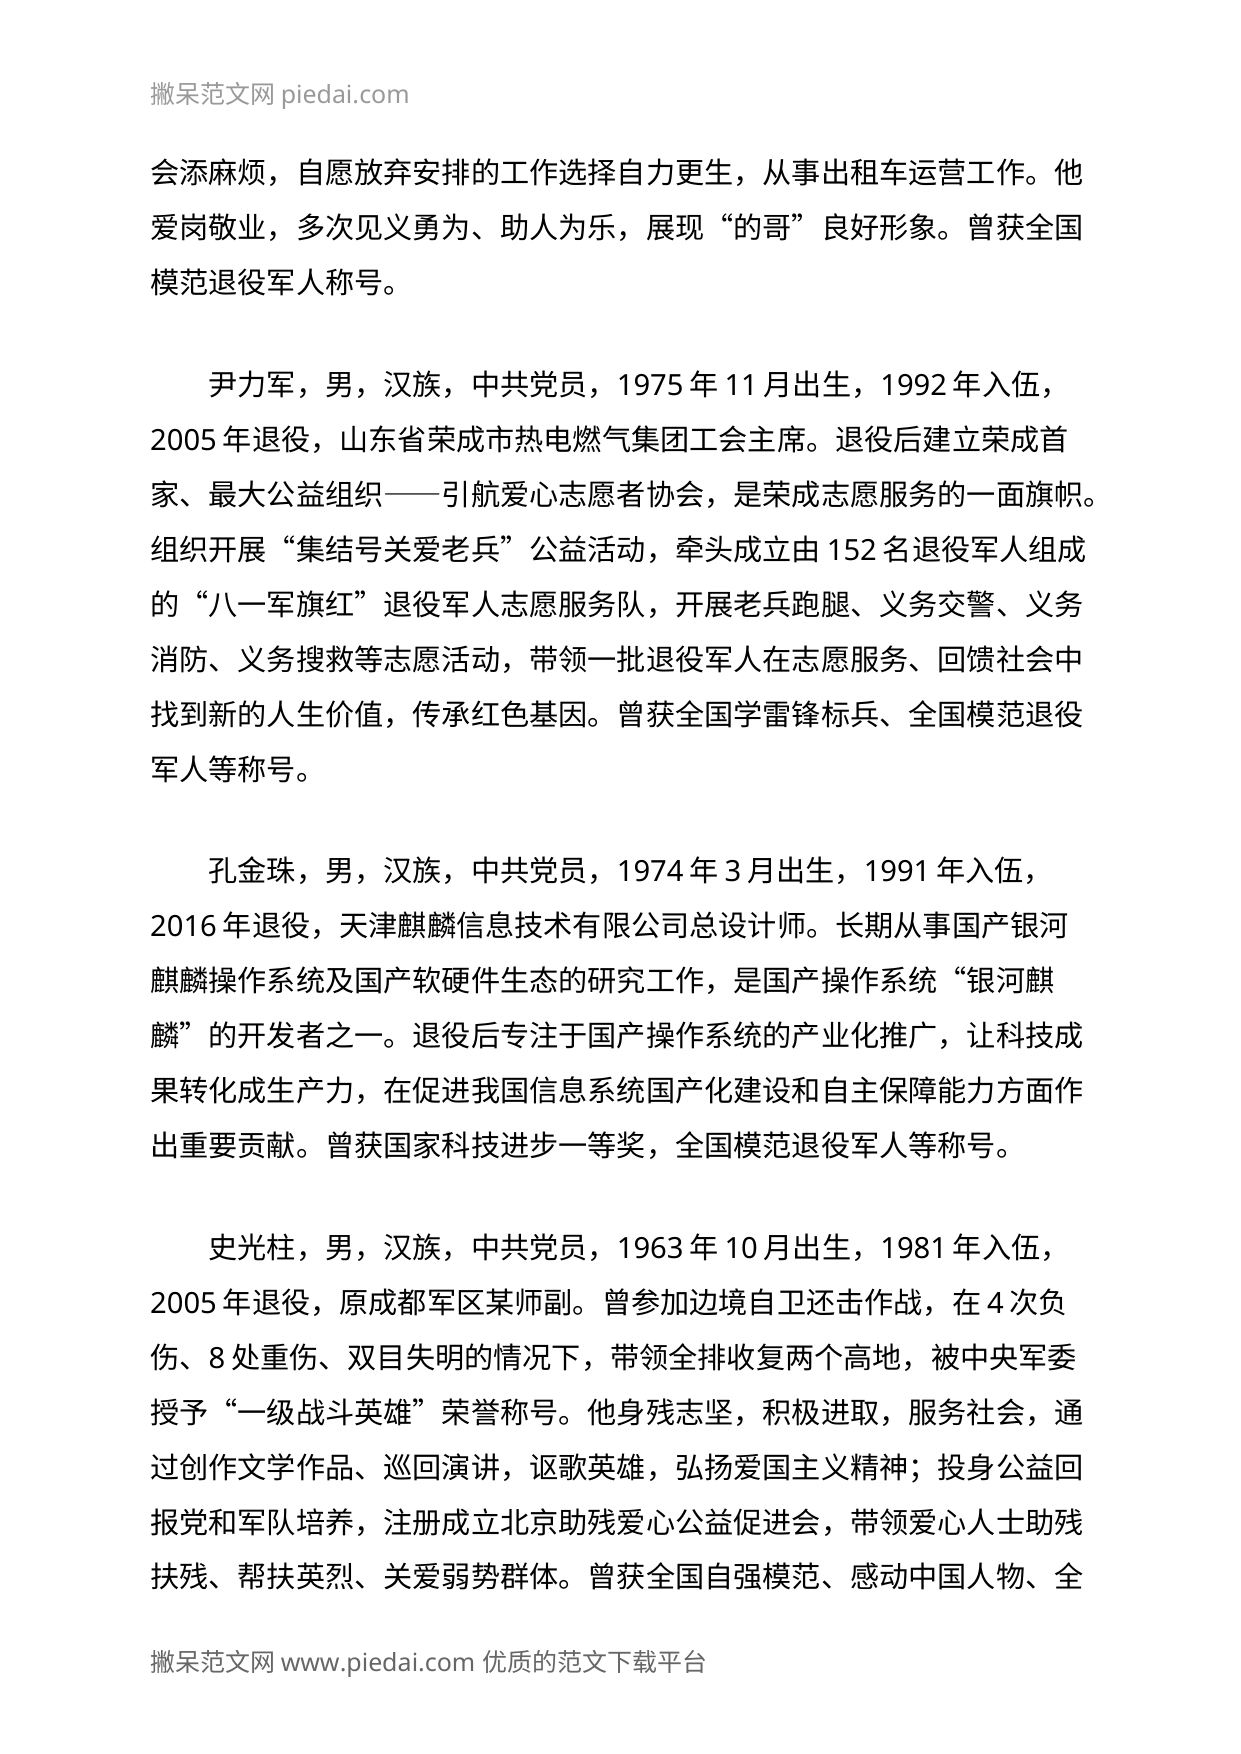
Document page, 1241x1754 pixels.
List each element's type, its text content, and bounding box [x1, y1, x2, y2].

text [150, 150, 1090, 302]
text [150, 1224, 1090, 1596]
text 孔金珠，男，汉族，中共党员，1974年3月出生，1991年入伍，2016年退役，天津麒麟信息技术有限公司总设计师。长期从事国产银河麒麟操作系统及国产软硬件生态的研究工作，是国产操作系统“银河麒麟”的开发者之一。退役后专注于国产操作系统的产业化推广，让科技成果转化成生产力，在促进我国信息系统国产化建设和自主保障能力方面作出重要贡献。曾获国家科技进步一等奖，全国模范退役军人等称号。 [150, 848, 1090, 1165]
text 尹力军，男，汉族，中共党员，1975年11月出生，1992年入伍，2005年退役，山东省荣成市热电燃气集团工会主席。退役后建立荣成首家、最大公益组织——引航爱心志愿者协会，是荣成志愿服务的一面旗帜。组织开展“集结号关爱老兵”公益活动，牵头成立由152名退役军人组成的“八一军旗红”退役军人志愿服务队，开展老兵跑腿、义务交警、义务消防、义务搜救等志愿活动，带领一批退役军人在志愿服务、回馈社会中找到新的人生价值，传承红色基因。曾获全国学雷锋标兵、全国模范退役军人等称号。 [150, 362, 1090, 788]
